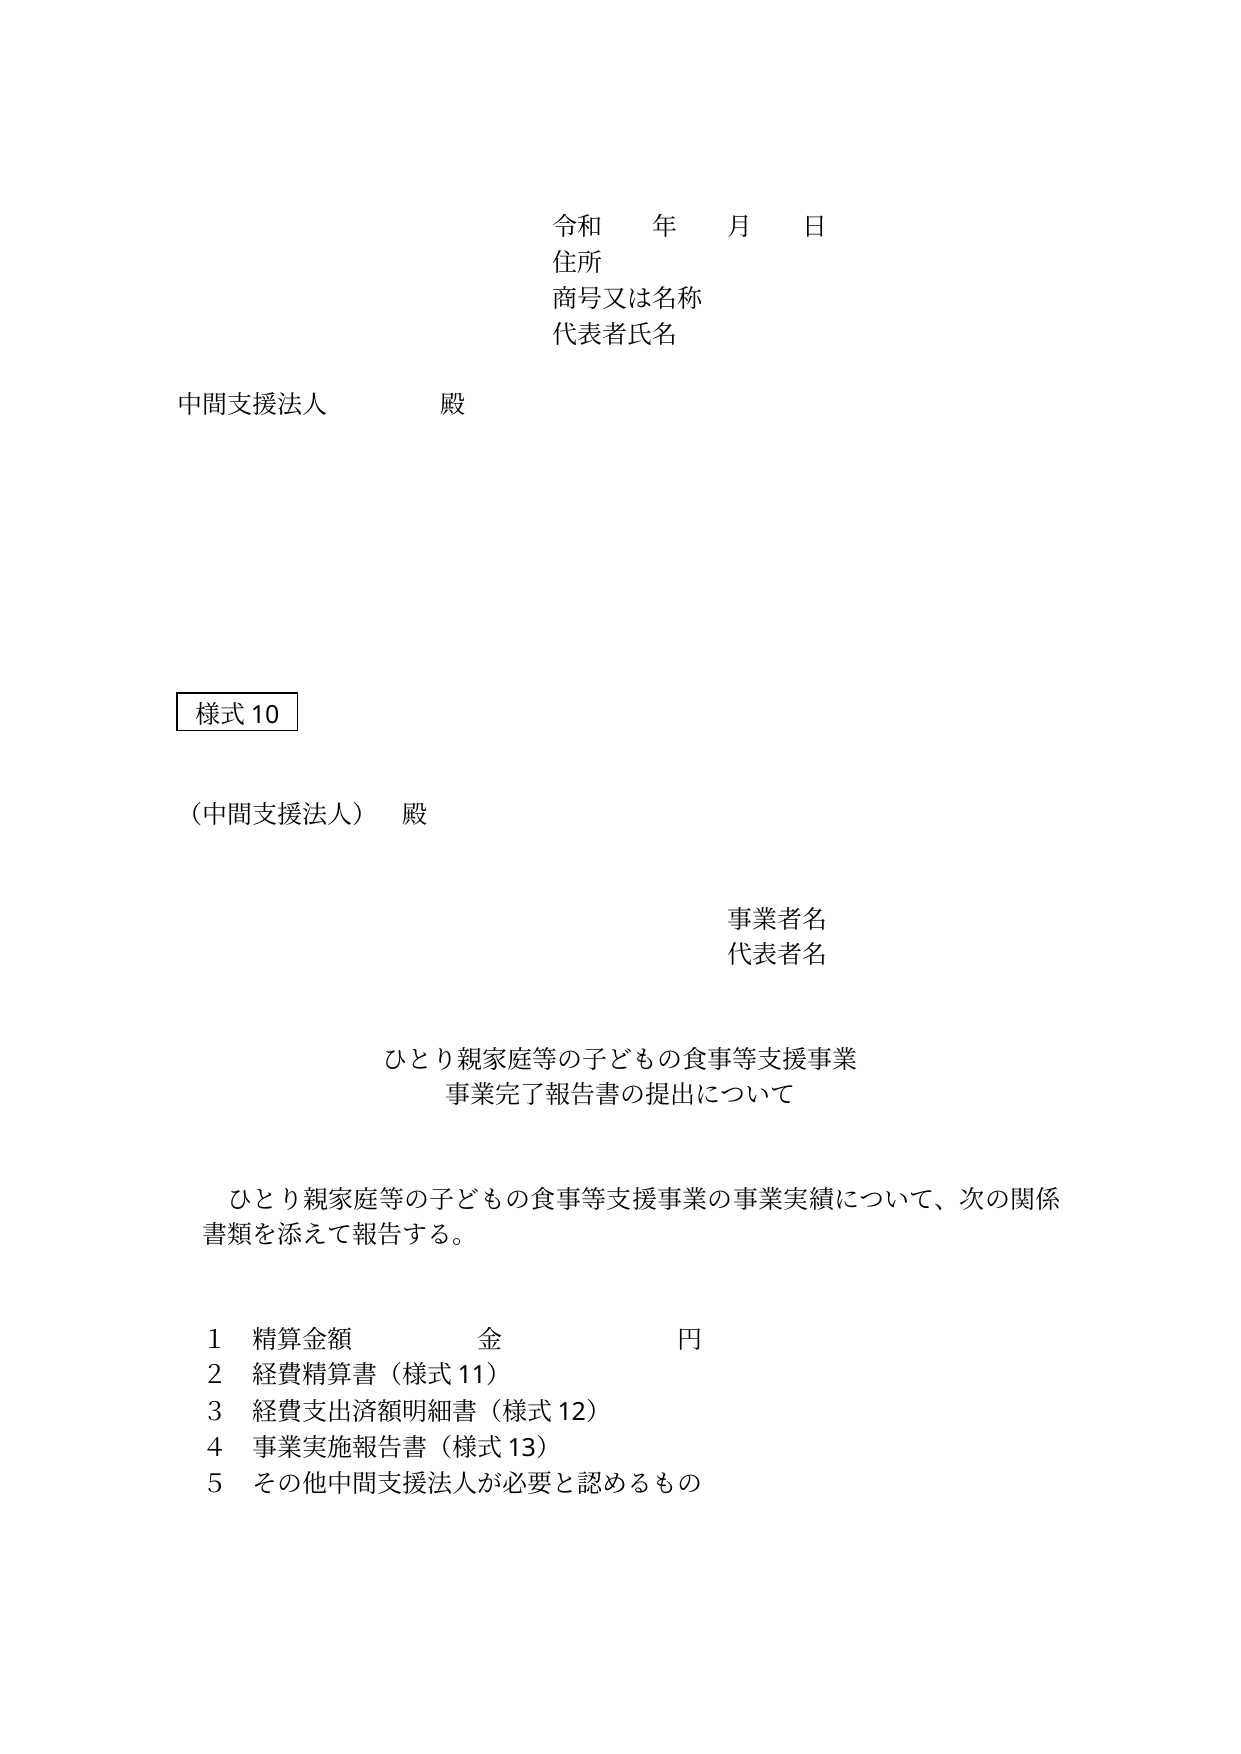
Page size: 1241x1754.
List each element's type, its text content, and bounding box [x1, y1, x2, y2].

text ひとり親家庭等の子どもの食事等支援事業 [177, 1039, 1063, 1075]
text ３ 経費支出済額明細書（様式12） [202, 1391, 1063, 1427]
text 事業者名 [177, 899, 1063, 935]
text 事業完了報告書の提出について [177, 1075, 1063, 1111]
text 住所 [177, 243, 1063, 279]
text ４ 事業実施報告書（様式13） [202, 1427, 1063, 1463]
text ５ その他中間支援法人が必要と認めるもの [202, 1463, 1063, 1499]
text 令和 年 月 日 [177, 207, 1063, 243]
text ひとり親家庭等の子どもの食事等支援事業の事業実績について、次の関係書類を添えて報告する。 [202, 1179, 1063, 1251]
text 代表者名 [177, 935, 1063, 971]
text 代表者氏名 [177, 314, 1063, 351]
text 商号又は名称 [177, 279, 1063, 314]
text １ 精算金額 金 円 [202, 1319, 1063, 1355]
text 中間支援法人 殿 [177, 384, 1063, 421]
text ２ 経費精算書（様式11） [202, 1355, 1063, 1391]
text （中間支援法人） 殿 [177, 795, 1063, 831]
